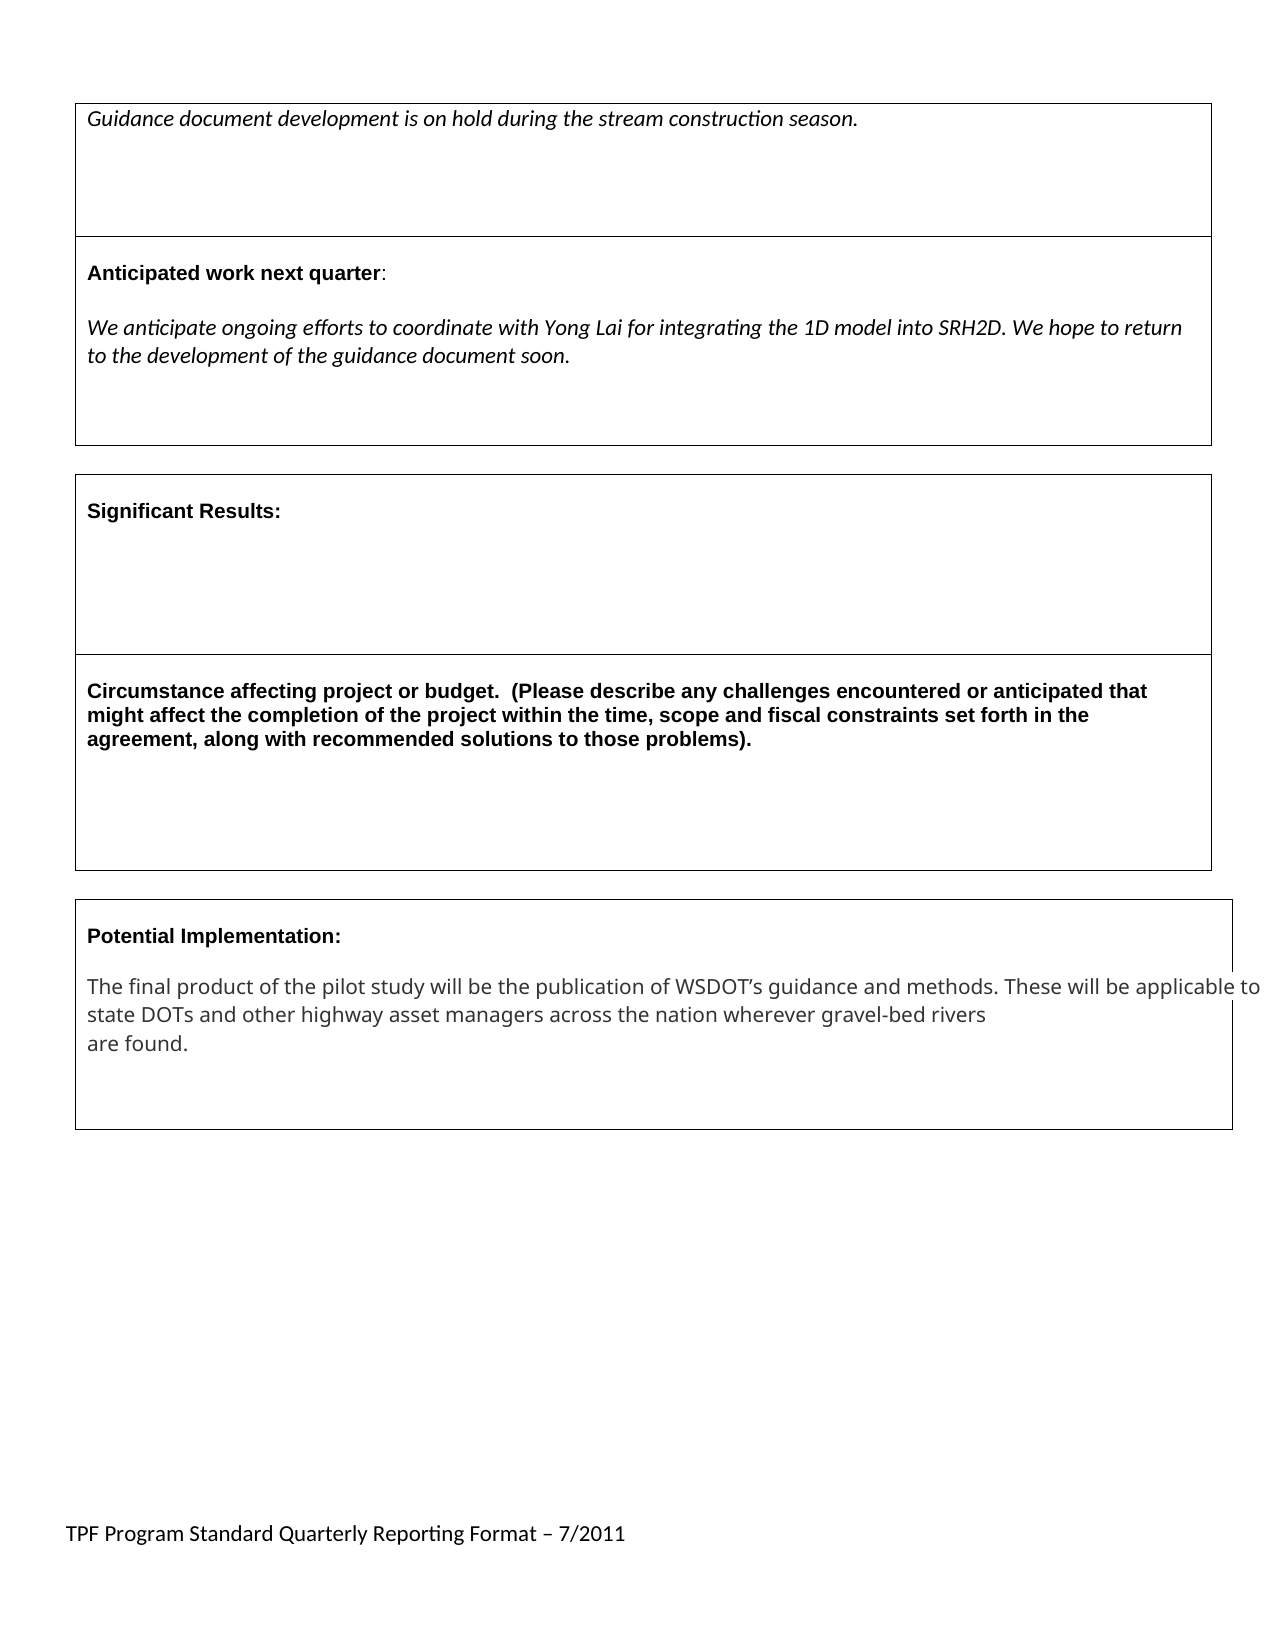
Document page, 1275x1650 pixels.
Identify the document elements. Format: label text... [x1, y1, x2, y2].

table_cell Anticipated work next quarter: We anticipate ongoing efforts to coordinate with Yong Lai for integrating the 1D model into SRH2D. We hope to return to the development of the guidance document soon. [76, 237, 1211, 445]
table_cell Circumstance affecting project or budget. (Please describe any challenges encountered or anticipated that might affect the completion of the project within the time, scope and fiscal constraints set forth in the agreement, along with recommended solutions to those problems). [76, 655, 1211, 870]
table_header Significant Results: [76, 475, 1211, 654]
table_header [76, 104, 1211, 236]
table_header Potential Implementation: The final product of the pilot study will be the publication of WSDOT’s guidance and methods. These will be applicable to state DOTs and other highway asset managers across the nation wherever gravel-bed rivers are found. [76, 900, 1232, 1129]
